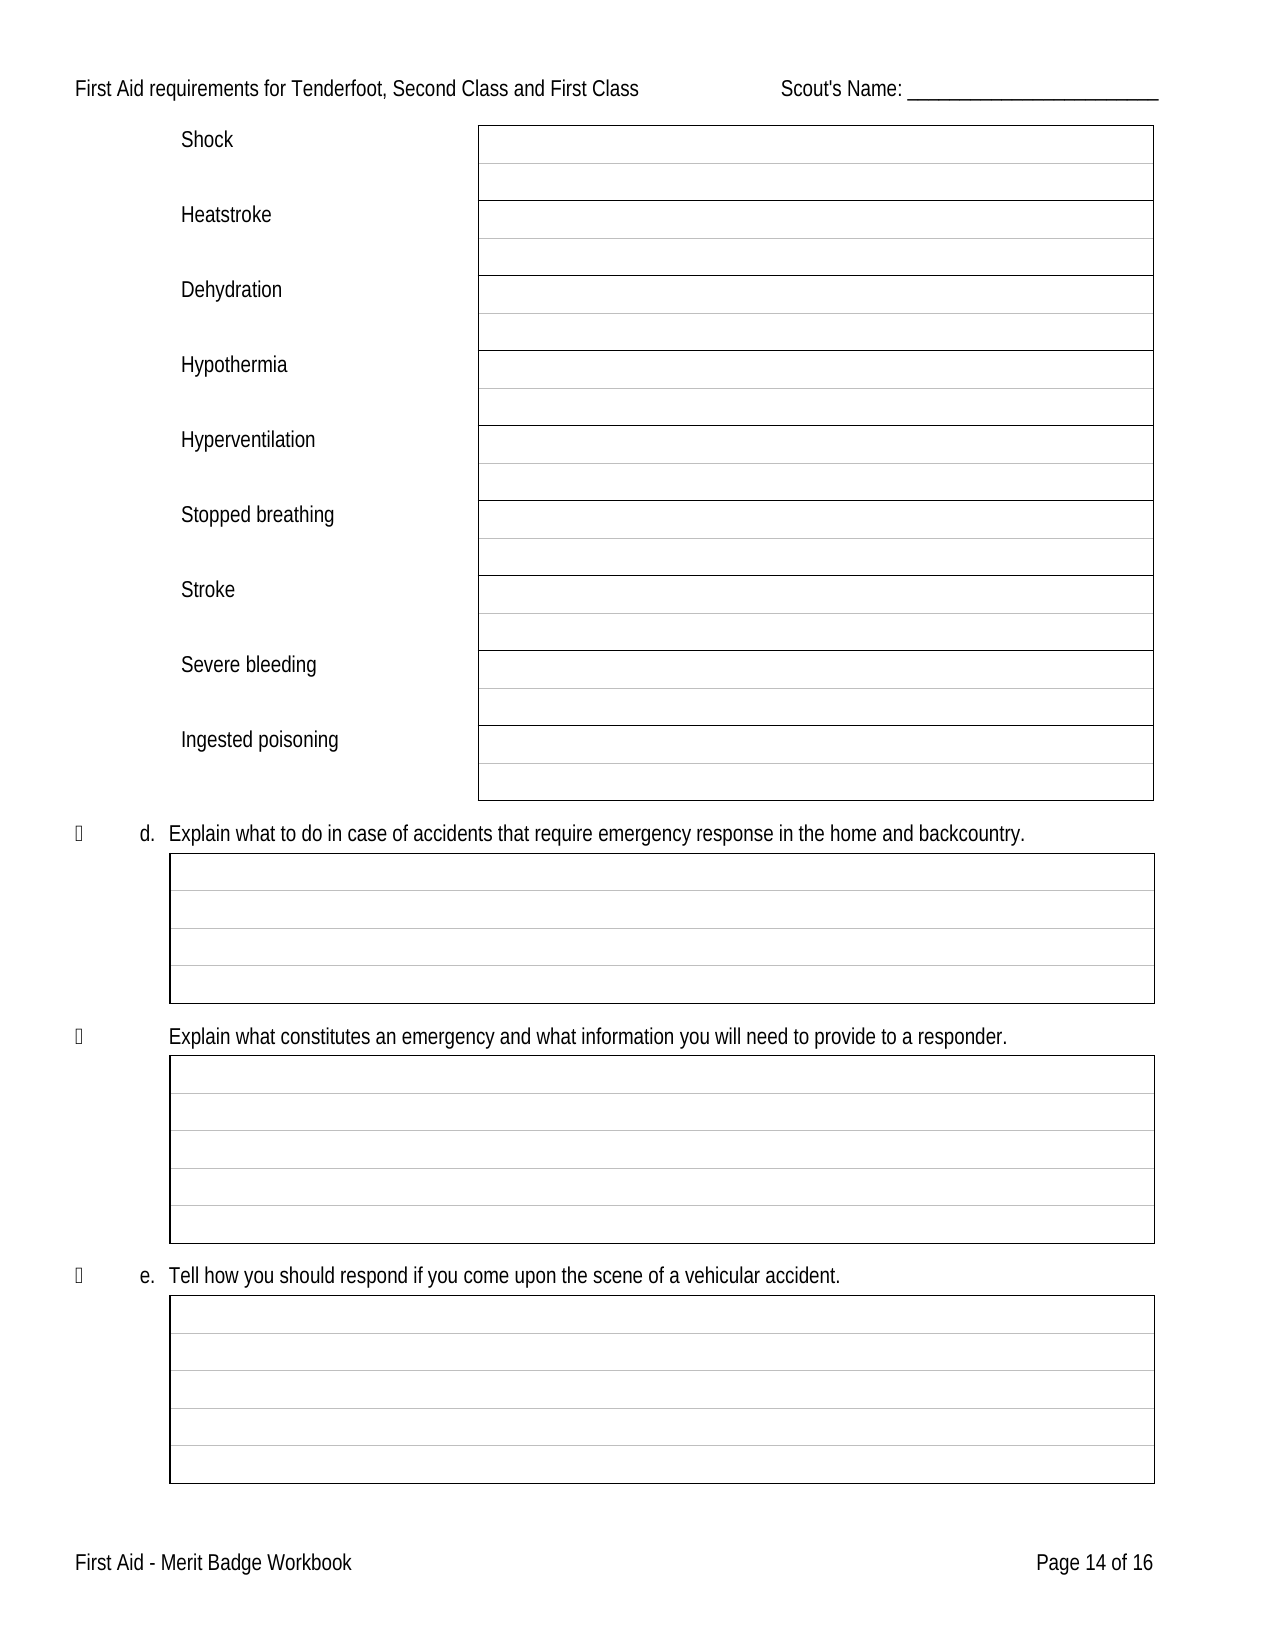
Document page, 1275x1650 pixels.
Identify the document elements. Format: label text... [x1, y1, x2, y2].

table_header Shock [170, 125, 478, 200]
table_cell [171, 1371, 1154, 1408]
table_cell [171, 1334, 1154, 1370]
table_cell [479, 501, 1153, 538]
table_cell Heatstroke [170, 200, 478, 275]
table_cell [479, 201, 1153, 238]
table_cell [479, 276, 1153, 313]
table_cell [479, 351, 1153, 388]
table_cell [171, 1206, 1154, 1243]
table_cell [479, 689, 1153, 725]
table_header [479, 126, 1153, 163]
table_cell [479, 539, 1153, 575]
table_header [171, 1056, 1154, 1093]
table_cell [479, 389, 1153, 425]
table_header [171, 1296, 1154, 1333]
table_cell [479, 314, 1153, 350]
table_cell [171, 891, 1154, 928]
table_cell [479, 164, 1153, 200]
table_cell [479, 576, 1153, 613]
table_cell Hyperventilation [170, 425, 478, 500]
table_cell [171, 929, 1154, 965]
table_cell Severe bleeding [170, 650, 478, 725]
table_cell Ingested poisoning [170, 725, 478, 800]
table_cell [479, 464, 1153, 500]
table_cell [479, 651, 1153, 688]
table_cell [479, 426, 1153, 463]
table_cell [479, 614, 1153, 650]
table_header [171, 854, 1154, 890]
table_cell [171, 1446, 1154, 1483]
table_cell [171, 1409, 1154, 1445]
table_cell Dehydration [170, 275, 478, 350]
table_cell [479, 764, 1153, 800]
table_cell [479, 239, 1153, 275]
table_cell [479, 726, 1153, 763]
text e. Tell how you should respond if you come upon the scene of a vehicular accident. [75, 1262, 1200, 1289]
table_cell [171, 1131, 1154, 1168]
text d. Explain what to do in case of accidents that require emergency response in the home and backcountry. [75, 820, 1200, 847]
table_cell Hypothermia [170, 350, 478, 425]
table_cell Stroke [170, 575, 478, 650]
table_cell [171, 966, 1154, 1003]
table_cell [171, 1169, 1154, 1205]
table_cell [171, 1094, 1154, 1130]
table_cell Stopped breathing [170, 500, 478, 575]
text Explain what constitutes an emergency and what information you will need to provide to a responder. [75, 1023, 1200, 1049]
